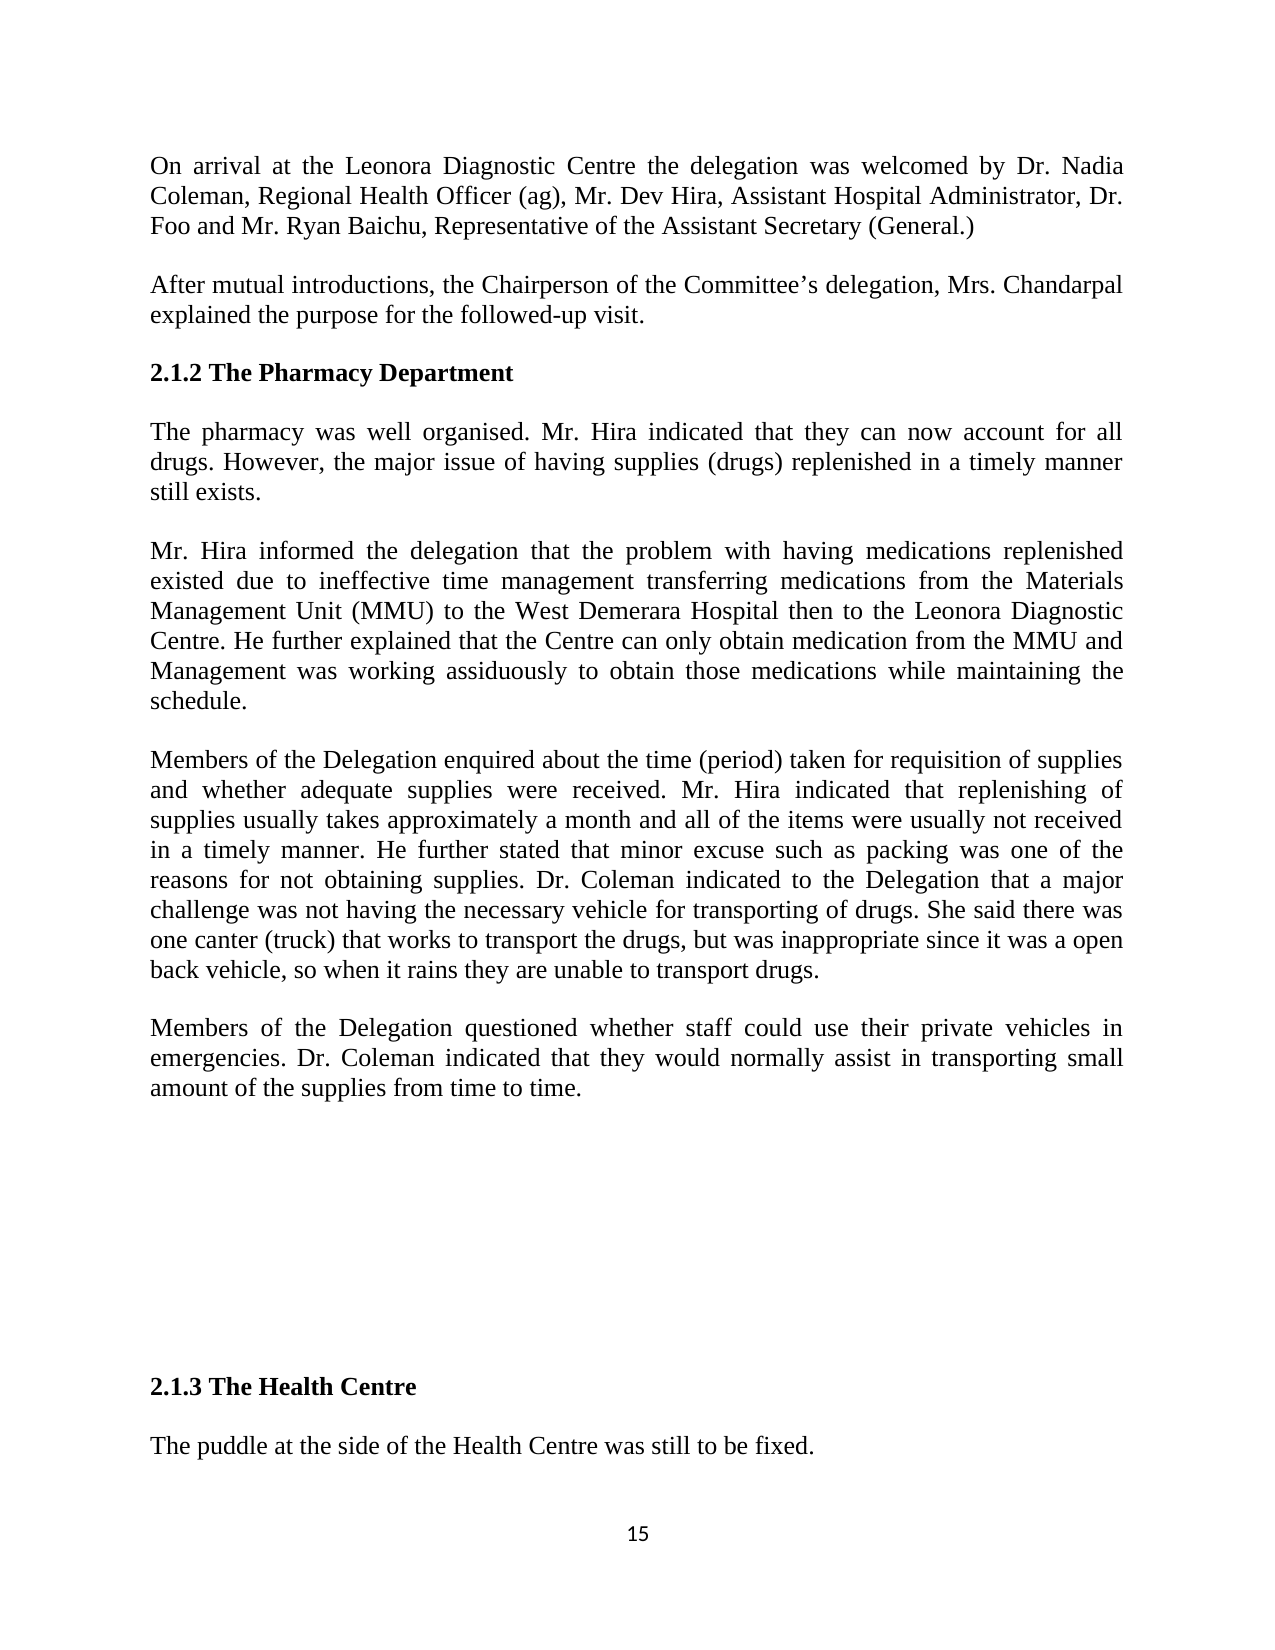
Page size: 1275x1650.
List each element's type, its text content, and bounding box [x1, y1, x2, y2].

text Members of the Delegation enquired about the time (period) taken for requisition of supplies and whether adequate supplies were received. Mr. Hira indicated that replenishing of supplies usually takes approximately a month and all of the items were usually not received in a timely manner. He further stated that minor excuse such as packing was one of the reasons for not obtaining supplies. Dr. Coleman indicated to the Delegation that a major challenge was not having the necessary vehicle for transporting of drugs. She said there was one canter (truck) that works to transport the drugs, but was inappropriate since it was a open back vehicle, so when it rains they are unable to transport drugs. [150, 744, 1125, 984]
text The pharmacy was well organised. Mr. Hira indicated that they can now account for all drugs. However, the major issue of having supplies (drugs) replenished in a timely manner still exists. [150, 416, 1125, 506]
text The puddle at the side of the Health Centre was still to be fixed. [150, 1430, 1125, 1460]
text 2.1.3 The Health Centre [150, 1371, 1125, 1401]
text Mr. Hira informed the delegation that the problem with having medications replenished existed due to ineffective time management transferring medications from the Materials Management Unit (MMU) to the West Demerara Hospital then to the Leonora Diagnostic Centre. He further explained that the Centre can only obtain medication from the MMU and Management was working assiduously to obtain those medications while maintaining the schedule. [150, 535, 1125, 715]
text On arrival at the Leonora Diagnostic Centre the delegation was welcomed by Dr. Nadia Coleman, Regional Health Officer (ag), Mr. Dev Hira, Assistant Hospital Administrator, Dr. Foo and Mr. Ryan Baichu, Representative of the Assistant Secretary (General.) [150, 150, 1125, 240]
text Members of the Delegation questioned whether staff could use their private vehicles in emergencies. Dr. Coleman indicated that they would normally assist in transporting small amount of the supplies from time to time. [150, 1012, 1125, 1102]
text 2.1.2 The Pharmacy Department [150, 357, 1125, 387]
text After mutual introductions, the Chairperson of the Committee’s delegation, Mrs. Chandarpal explained the purpose for the followed-up visit. [150, 269, 1125, 329]
